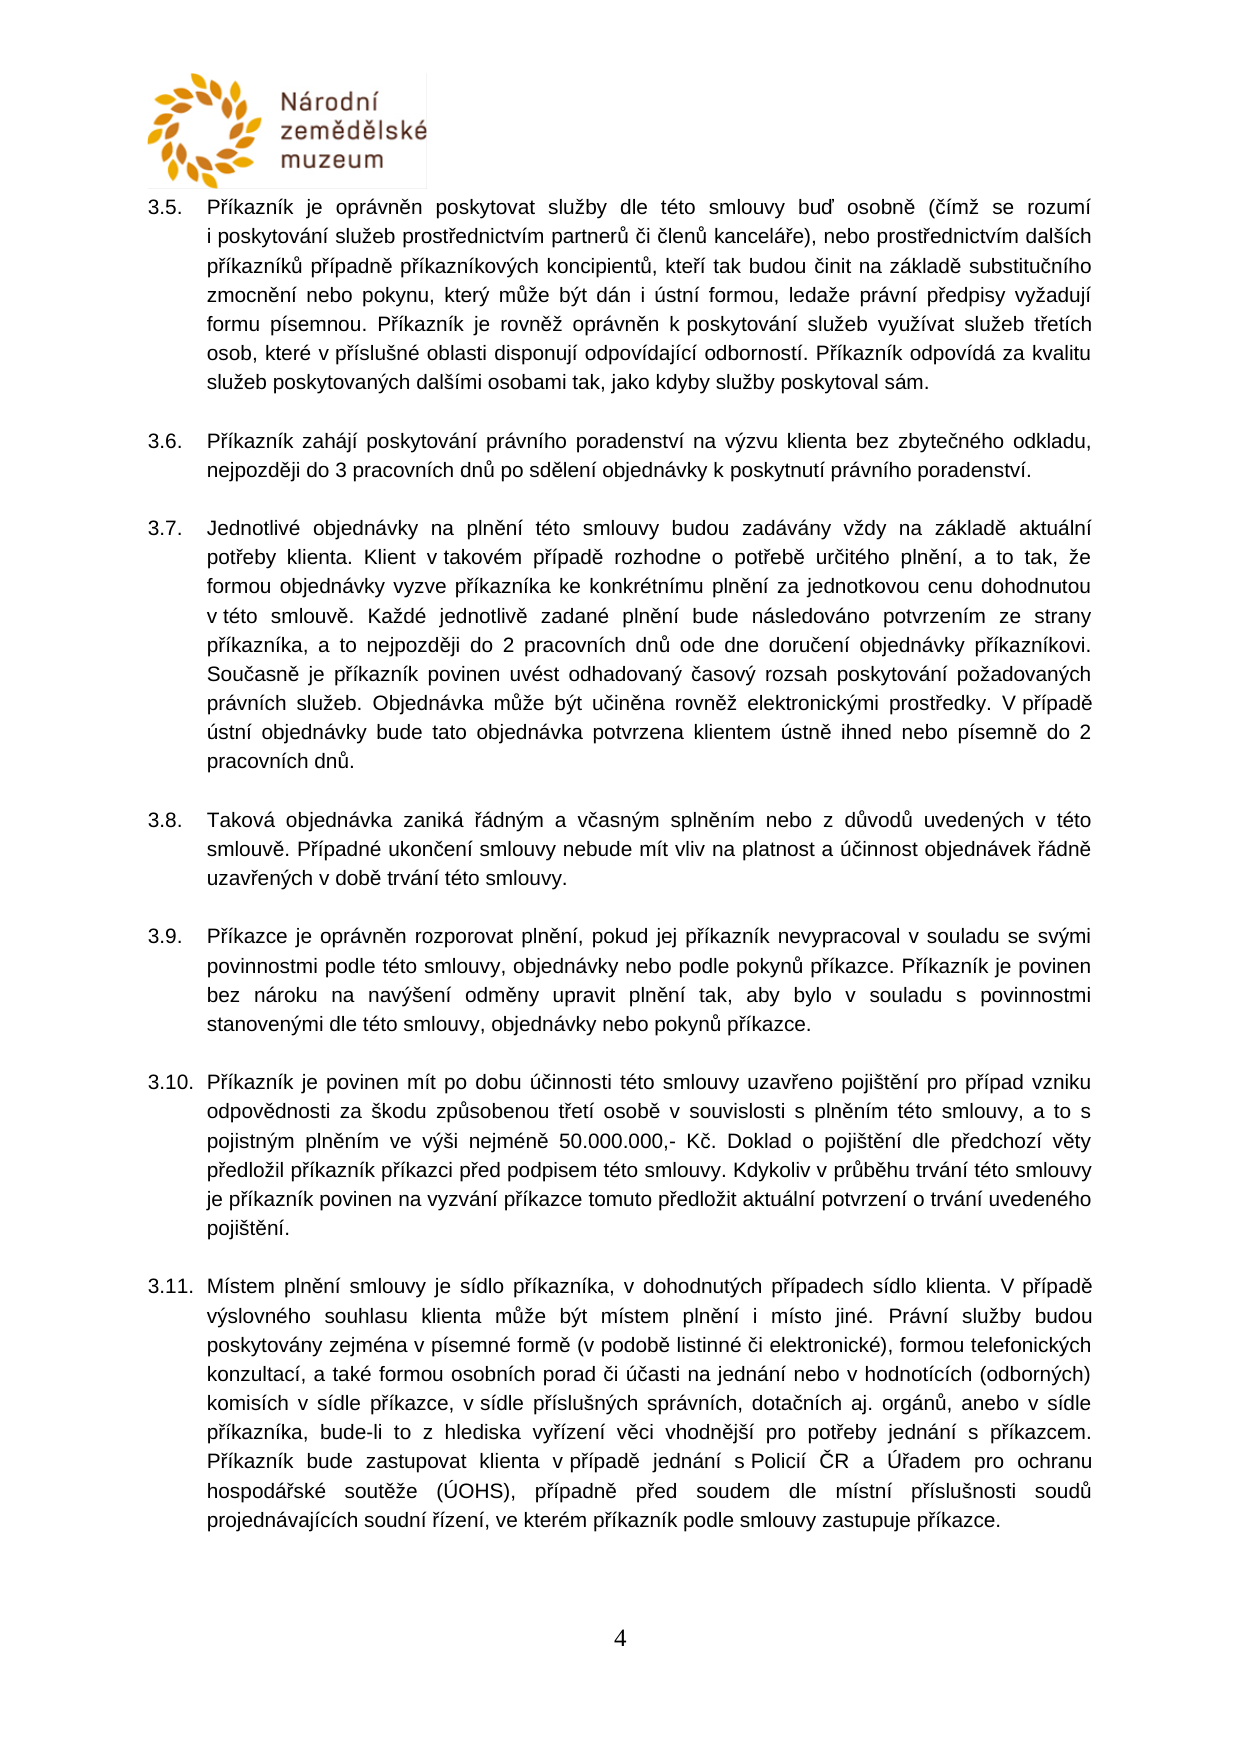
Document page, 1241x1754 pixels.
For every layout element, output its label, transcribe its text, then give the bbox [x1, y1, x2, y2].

text 3.9. Příkazce je oprávněn rozporovat plnění, pokud jej příkazník nevypracoval v souladu se svými povinnostmi podle této smlouvy, objednávky nebo podle pokynů příkazce. Příkazník je povinen bez nároku na navýšení odměny upravit plnění tak, aby bylo v souladu s povinnostmi stanovenými dle této smlouvy, objednávky nebo pokynů příkazce. [148, 919, 1093, 1036]
text 3.5. Příkazník je oprávněn poskytovat služby dle této smlouvy buď osobně (čímž se rozumí i poskytování služeb prostřednictvím partnerů či členů kanceláře), nebo prostřednictvím dalších příkazníků případně příkazníkových koncipientů, kteří tak budou činit na základě substitučního zmocnění nebo pokynu, který může být dán i ústní formou, ledaže právní předpisy vyžadují formu písemnou. Příkazník je rovněž oprávněn k poskytování služeb využívat služeb třetích osob, které v příslušné oblasti disponují odpovídající odborností. Příkazník odpovídá za kvalitu služeb poskytovaných dalšími osobami tak, jako kdyby služby poskytoval sám. [148, 190, 1093, 394]
text 3.8. Taková objednávka zaniká řádným a včasným splněním nebo z důvodů uvedených v této smlouvě. Případné ukončení smlouvy nebude mít vliv na platnost a účinnost objednávek řádně uzavřených v době trvání této smlouvy. [148, 802, 1093, 890]
picture [147, 73, 428, 190]
text 3.11. Místem plnění smlouvy je sídlo příkazníka, v dohodnutých případech sídlo klienta. V případě výslovného souhlasu klienta může být místem plnění i místo jiné. Právní služby budou poskytovány zejména v písemné formě (v podobě listinné či elektronické), formou telefonických konzultací, a také formou osobních porad či účasti na jednání nebo v hodnotících (odborných) komisích v sídle příkazce, v sídle příslušných správních, dotačních aj. orgánů, anebo v sídle příkazníka, bude-li to z hlediska vyřízení věci vhodnější pro potřeby jednání s příkazcem. Příkazník bude zastupovat klienta v případě jednání s Policií ČR a Úřadem pro ochranu hospodářské soutěže (ÚOHS), případně před soudem dle místní příslušnosti soudů projednávajících soudní řízení, ve kterém příkazník podle smlouvy zastupuje příkazce. [148, 1269, 1093, 1532]
text 3.10. Příkazník je povinen mít po dobu účinnosti této smlouvy uzavřeno pojištění pro případ vzniku odpovědnosti za škodu způsobenou třetí osobě v souvislosti s plněním této smlouvy, a to s pojistným plněním ve výši nejméně 50.000.000,- Kč. Doklad o pojištění dle předchozí věty předložil příkazník příkazci před podpisem této smlouvy. Kdykoliv v průběhu trvání této smlouvy je příkazník povinen na vyzvání příkazce tomuto předložit aktuální potvrzení o trvání uvedeného pojištění. [148, 1065, 1093, 1240]
text 3.7. Jednotlivé objednávky na plnění této smlouvy budou zadávány vždy na základě aktuální potřeby klienta. Klient v takovém případě rozhodne o potřebě určitého plnění, a to tak, že formou objednávky vyzve příkazníka ke konkrétnímu plnění za jednotkovou cenu dohodnutou v této smlouvě. Každé jednotlivě zadané plnění bude následováno potvrzením ze strany příkazníka, a to nejpozději do 2 pracovních dnů ode dne doručení objednávky příkazníkovi. Současně je příkazník povinen uvést odhadovaný časový rozsah poskytování požadovaných právních služeb. Objednávka může být učiněna rovněž elektronickými prostředky. V případě ústní objednávky bude tato objednávka potvrzena klientem ústně ihned nebo písemně do 2 pracovních dnů. [148, 511, 1093, 773]
text 3.6. Příkazník zahájí poskytování právního poradenství na výzvu klienta bez zbytečného odkladu, nejpozději do 3 pracovních dnů po sdělení objednávky k poskytnutí právního poradenství. [148, 423, 1093, 482]
